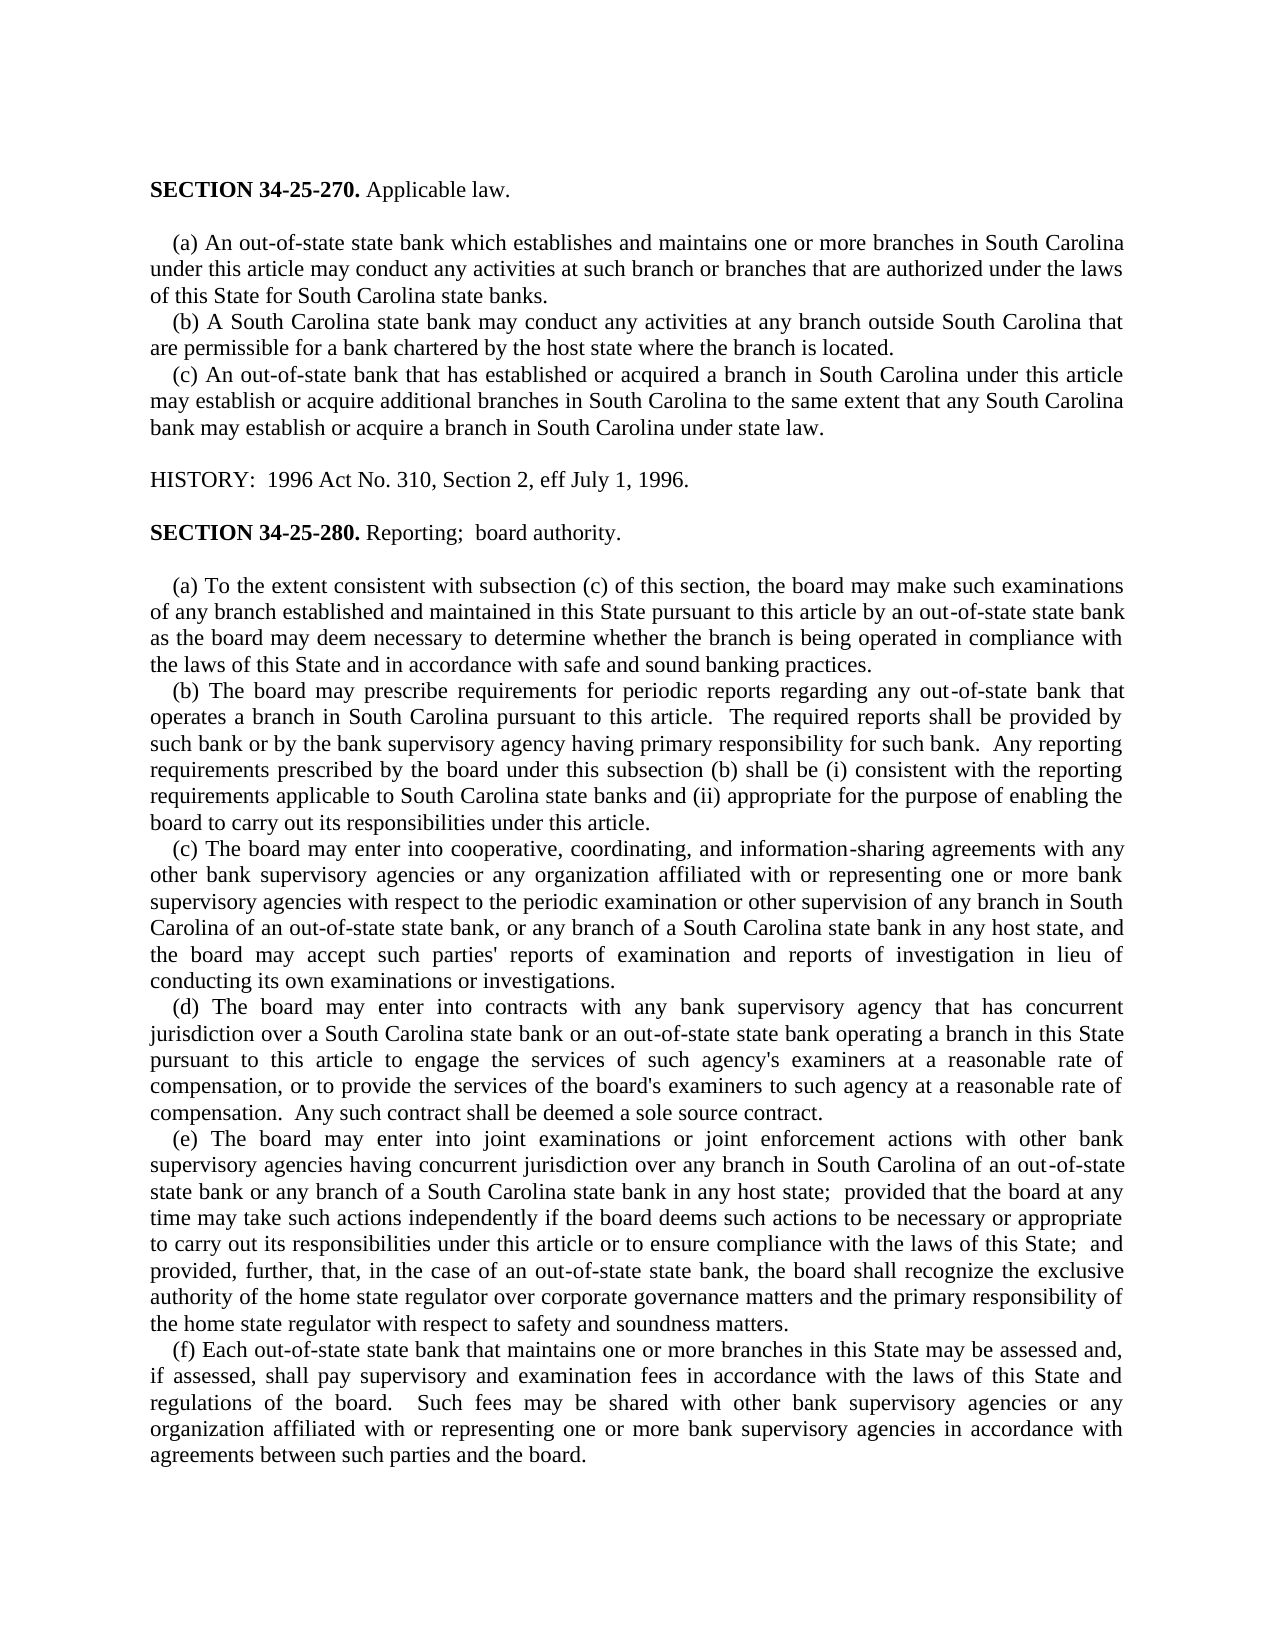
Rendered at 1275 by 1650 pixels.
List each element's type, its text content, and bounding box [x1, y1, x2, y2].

text (f) Each out-of-state state bank that maintains one or more branches in this State may be assessed and, if assessed, shall pay supervisory and examination fees in accordance with the laws of this State and regulations of the board. Such fees may be shared with other bank supervisory agencies or any organization affiliated with or representing one or more bank supervisory agencies in accordance with agreements between such parties and the board. [150, 1336, 1125, 1468]
text (a) An out-of-state state bank which establishes and maintains one or more branches in South Carolina under this article may conduct any activities at such branch or branches that are authorized under the laws of this State for South Carolina state banks. [150, 229, 1125, 308]
text (a) To the extent consistent with subsection (c) of this section, the board may make such examinations of any branch established and maintained in this State pursuant to this article by an out-of-state state bank as the board may deem necessary to determine whether the branch is being operated in compliance with the laws of this State and in accordance with safe and sound banking practices. [150, 572, 1125, 677]
text (c) An out-of-state bank that has established or acquired a branch in South Carolina under this article may establish or acquire additional branches in South Carolina to the same extent that any South Carolina bank may establish or acquire a branch in South Carolina under state law. [150, 361, 1125, 440]
text (d) The board may enter into contracts with any bank supervisory agency that has concurrent jurisdiction over a South Carolina state bank or an out-of-state state bank operating a branch in this State pursuant to this article to engage the services of such agency's examiners at a reasonable rate of compensation, or to provide the services of the board's examiners to such agency at a reasonable rate of compensation. Any such contract shall be deemed a sole source contract. [150, 993, 1125, 1125]
text SECTION 34-25-280. Reporting; board authority. [150, 519, 1125, 545]
text SECTION 34-25-270. Applicable law. [150, 176, 1125, 203]
text (c) The board may enter into cooperative, coordinating, and information-sharing agreements with any other bank supervisory agencies or any organization affiliated with or representing one or more bank supervisory agencies with respect to the periodic examination or other supervision of any branch in South Carolina of an out-of-state state bank, or any branch of a South Carolina state bank in any host state, and the board may accept such parties' reports of examination and reports of investigation in lieu of conducting its own examinations or investigations. [150, 835, 1125, 993]
text HISTORY: 1996 Act No. 310, Section 2, eff July 1, 1996. [150, 466, 1125, 493]
text (b) A South Carolina state bank may conduct any activities at any branch outside South Carolina that are permissible for a bank chartered by the host state where the branch is located. [150, 308, 1125, 361]
text (b) The board may prescribe requirements for periodic reports regarding any out-of-state bank that operates a branch in South Carolina pursuant to this article. The required reports shall be provided by such bank or by the bank supervisory agency having primary responsibility for such bank. Any reporting requirements prescribed by the board under this subsection (b) shall be (i) consistent with the reporting requirements applicable to South Carolina state banks and (ii) appropriate for the purpose of enabling the board to carry out its responsibilities under this article. [150, 677, 1125, 835]
text (e) The board may enter into joint examinations or joint enforcement actions with other bank supervisory agencies having concurrent jurisdiction over any branch in South Carolina of an out-of-state state bank or any branch of a South Carolina state bank in any host state; provided that the board at any time may take such actions independently if the board deems such actions to be necessary or appropriate to carry out its responsibilities under this article or to ensure compliance with the laws of this State; and provided, further, that, in the case of an out-of-state state bank, the board shall recognize the exclusive authority of the home state regulator over corporate governance matters and the primary responsibility of the home state regulator with respect to safety and soundness matters. [150, 1125, 1125, 1336]
